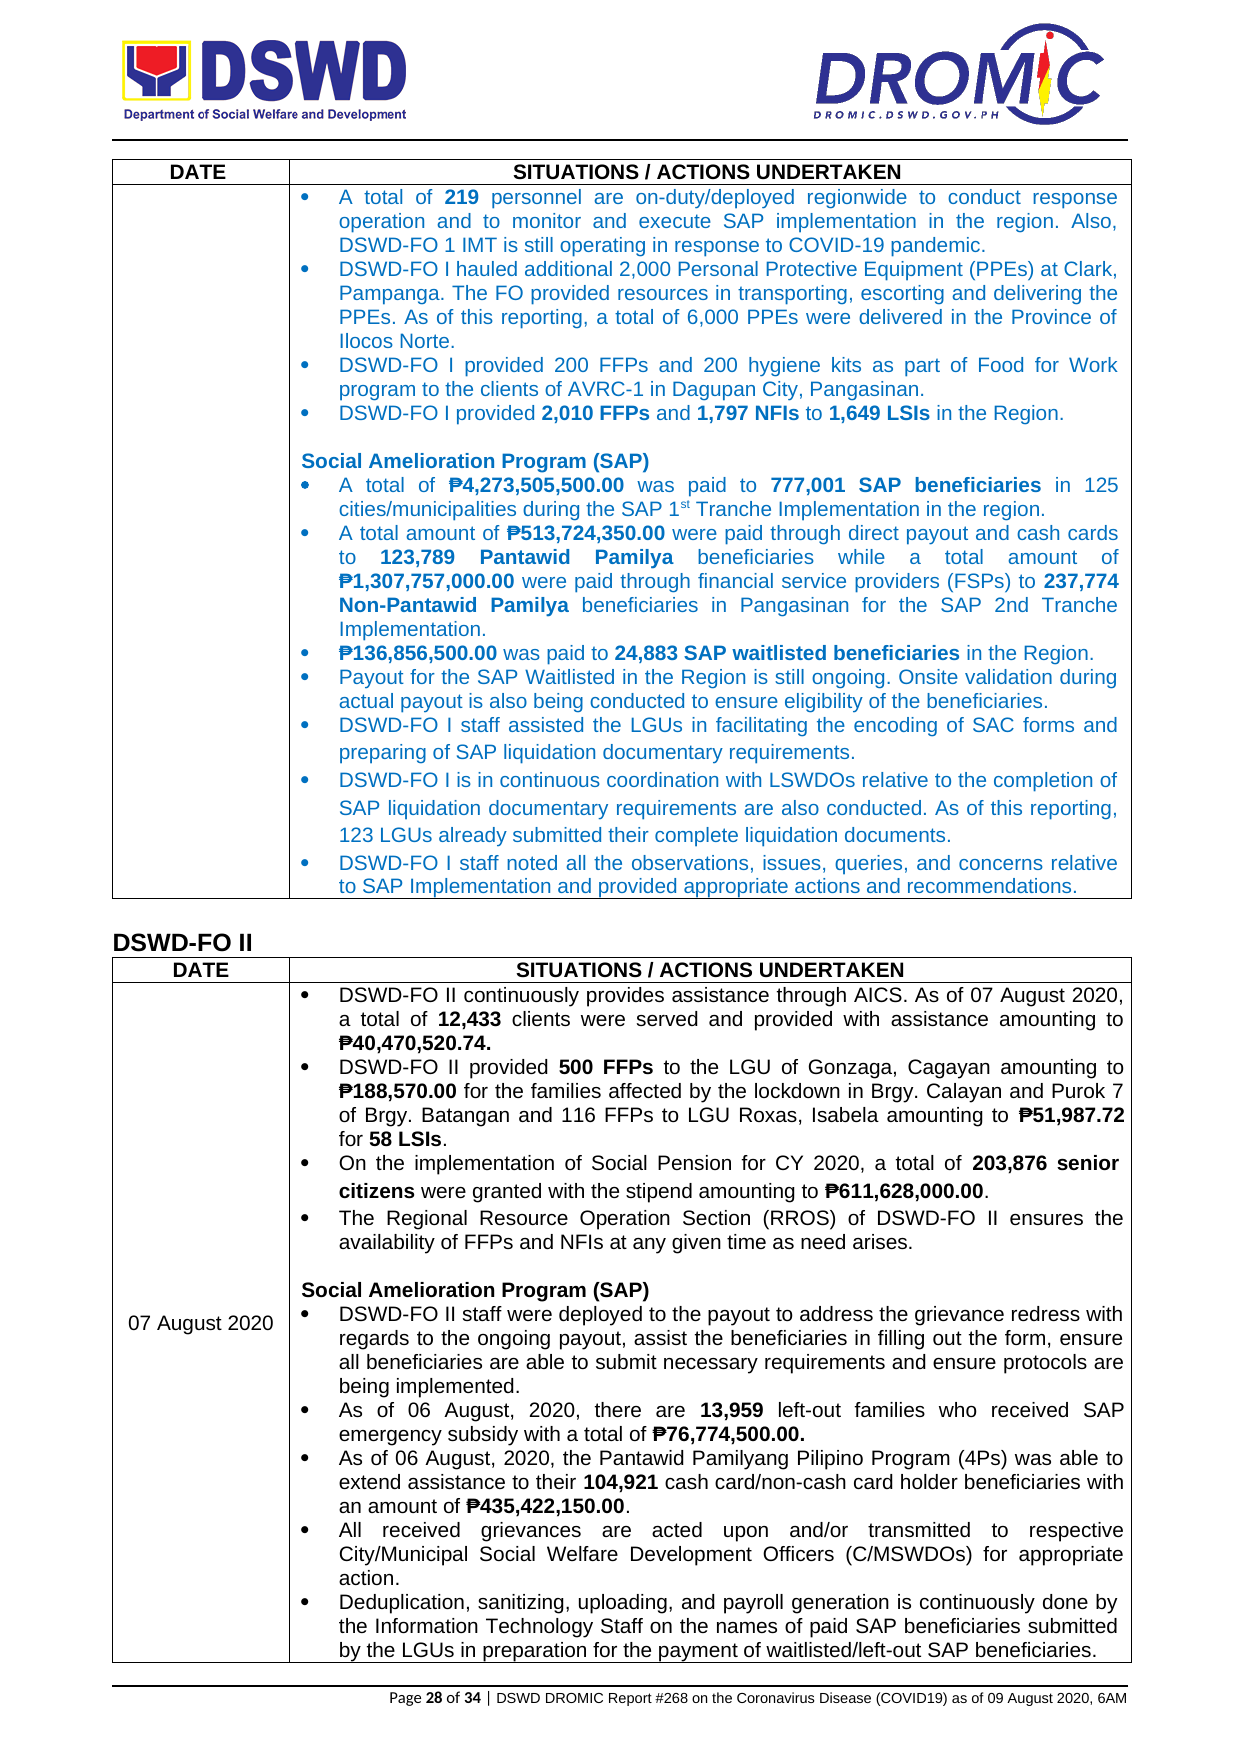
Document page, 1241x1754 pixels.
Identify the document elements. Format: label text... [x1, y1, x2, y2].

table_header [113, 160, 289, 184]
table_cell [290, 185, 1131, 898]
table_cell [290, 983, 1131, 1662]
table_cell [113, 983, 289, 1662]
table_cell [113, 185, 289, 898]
text DSWD-FO II [112, 928, 1128, 957]
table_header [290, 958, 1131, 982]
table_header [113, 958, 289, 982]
picture [781, 23, 1133, 125]
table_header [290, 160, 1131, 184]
picture [112, 37, 416, 125]
